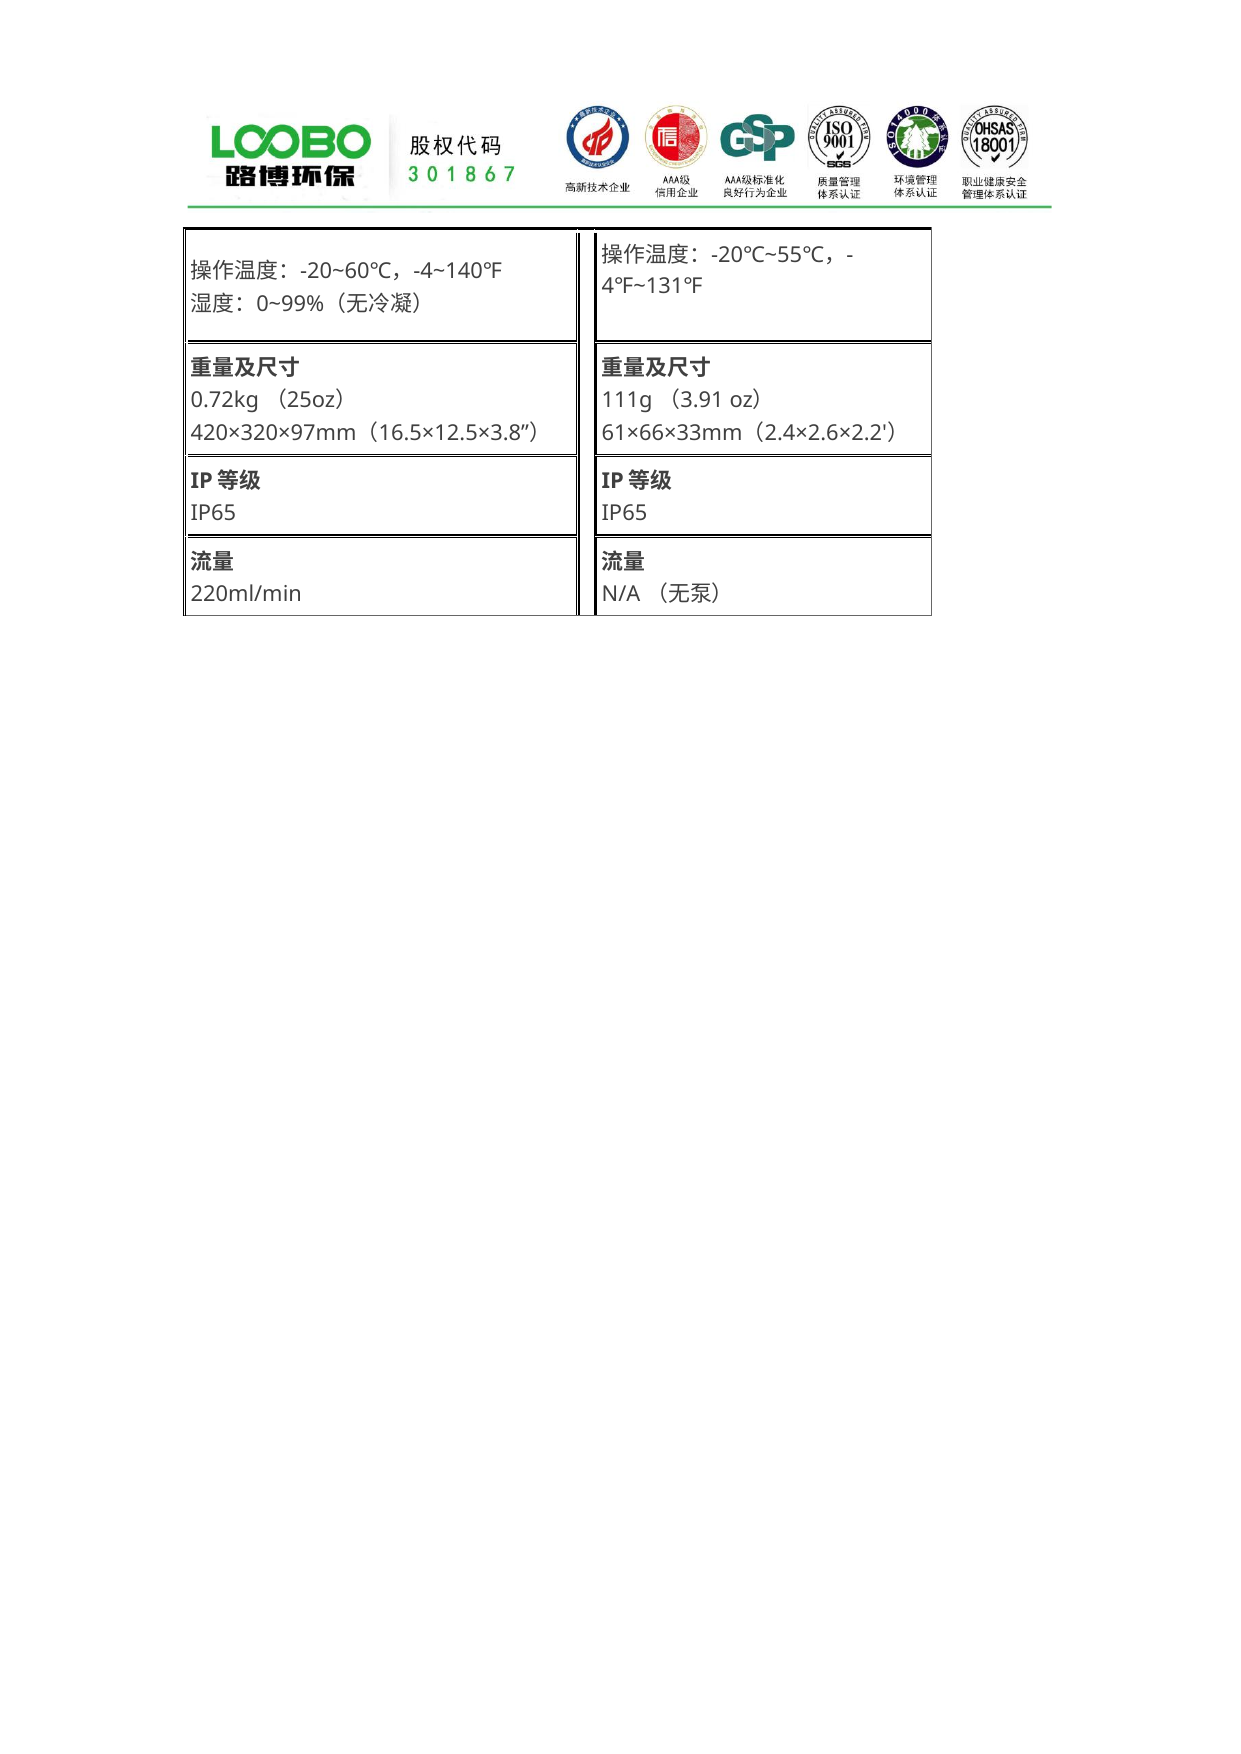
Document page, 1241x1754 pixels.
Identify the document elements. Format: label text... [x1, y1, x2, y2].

table_cell 温度 操作温度：-20~60℃，-4~140℉ 湿度：0~99%（无冷凝） [186, 229, 578, 340]
table_cell 重量及尺寸 0.72kg （25oz） 420×320×97mm（16.5×12.5×3.8”） [186, 340, 576, 453]
table_cell IP等级 IP65 [597, 457, 931, 534]
table_cell 温度 操作温度：-20℃~55℃，-4℉~131℉ [595, 230, 931, 340]
picture [187, 90, 1052, 213]
table_cell 流量 220ml/min [186, 534, 576, 615]
table_cell IP等级 IP65 [186, 454, 576, 534]
table_cell 重量及尺寸 111g （3.91 oz） 61×66×33mm（2.4×2.6×2.2'） [597, 344, 931, 453]
table_cell 流量 N/A （无泵） [597, 538, 931, 615]
